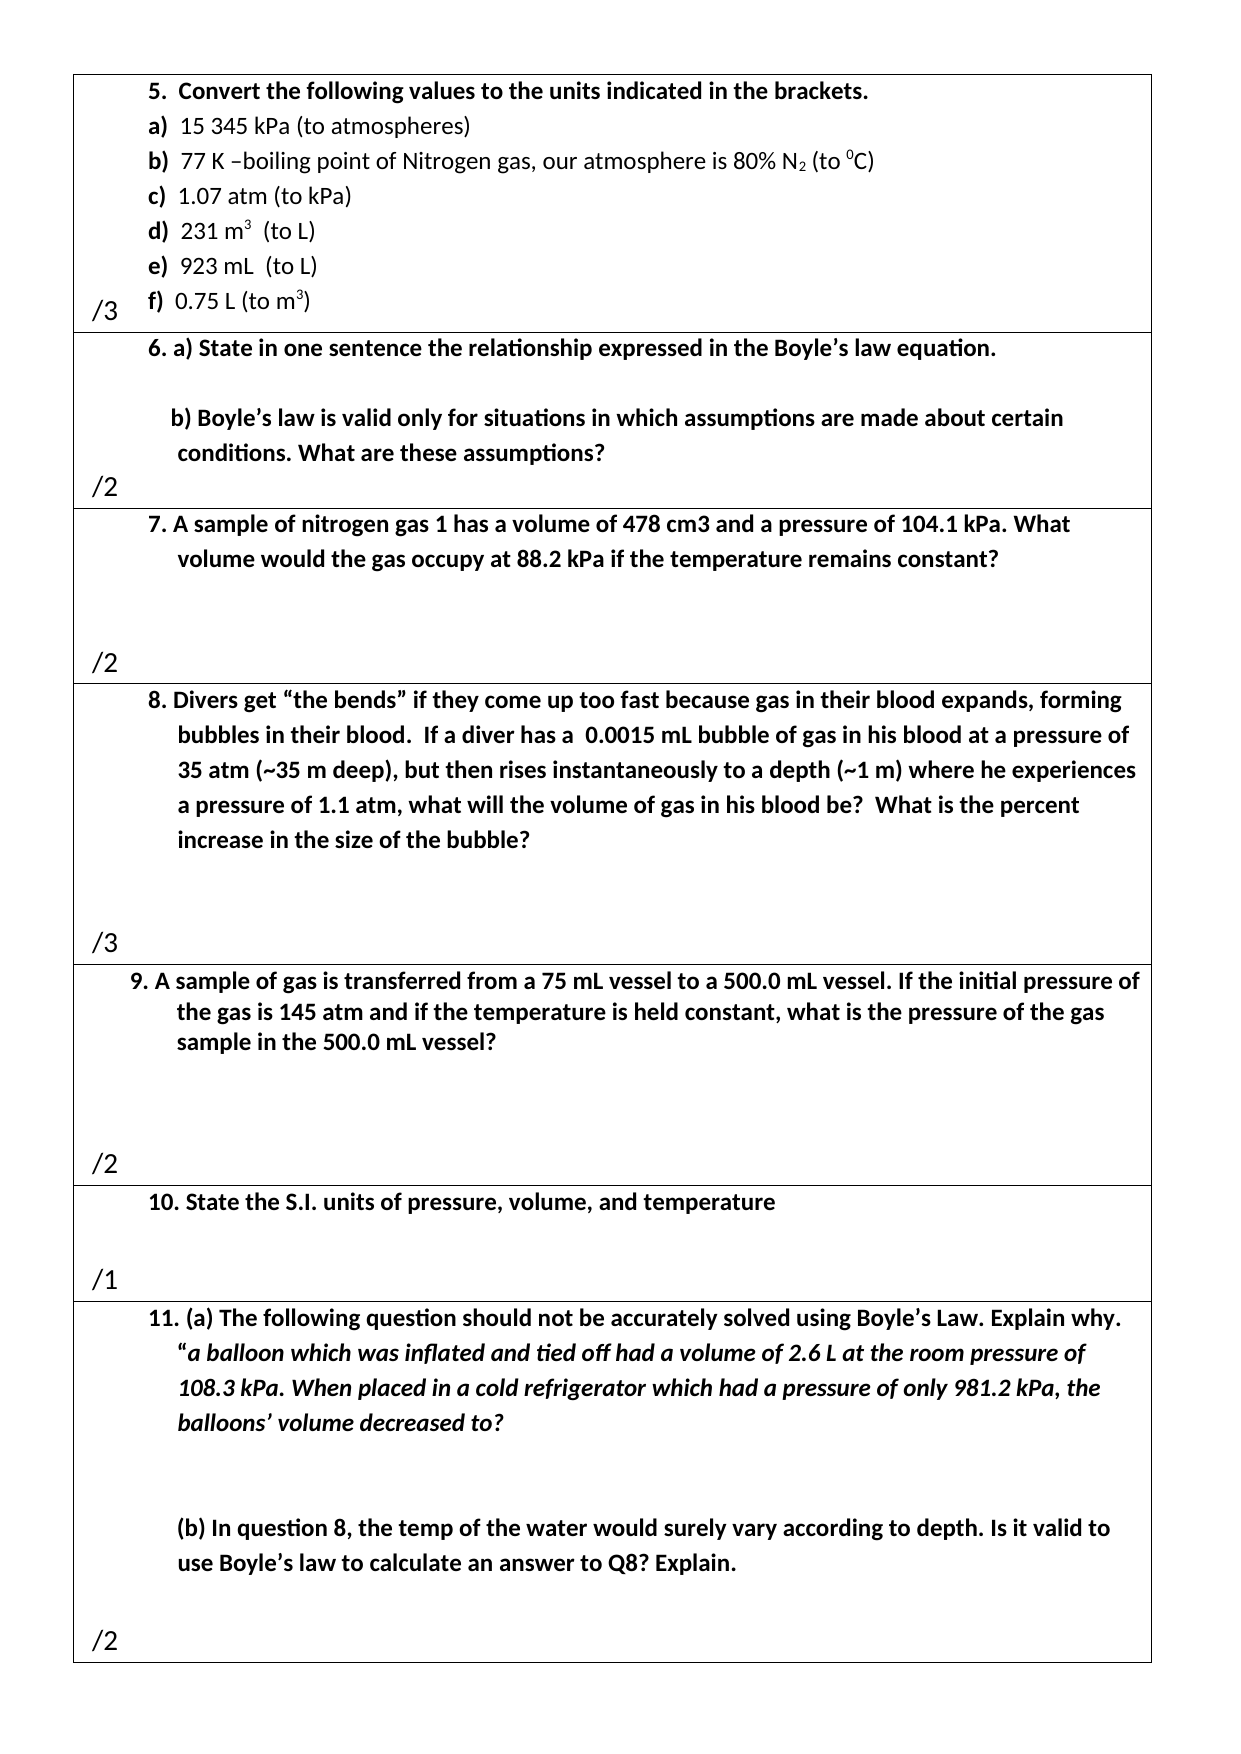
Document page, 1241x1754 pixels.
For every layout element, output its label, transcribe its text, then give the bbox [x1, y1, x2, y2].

table_header /3 [74, 75, 118, 332]
table_header 5. Convert the following values to the units indicated in the brackets. a) 15 345 kPa (to atmospheres) b) 77 K –boiling point of Nitrogen gas, our atmosphere is 80% N2 (to 0C) c) 1.07 atm (to kPa) d) 231 m3 (to L) e) 923 mL (to L) f) 0.75 L (to m3) [118, 75, 1151, 332]
table_cell 10. State the S.I. units of pressure, volume, and temperature [118, 1186, 1151, 1301]
table_cell /2 [74, 965, 118, 1185]
table_cell 11. (a) The following question should not be accurately solved using Boyle’s Law. Explain why. “a balloon which was inflated and tied off had a volume of 2.6 L at the room pressure of 108.3 kPa. When placed in a cold refrigerator which had a pressure of only 981.2 kPa, the balloons’ volume decreased to? (b) In question 8, the temp of the water would surely vary according to depth. Is it valid to use Boyle’s law to calculate an answer to Q8? Explain. [118, 1302, 1151, 1662]
table_cell /3 [74, 684, 118, 964]
table_cell 9. A sample of gas is transferred from a 75 mL vessel to a 500.0 mL vessel. If the initial pressure of the gas is 145 atm and if the temperature is held constant, what is the pressure of the gas sample in the 500.0 mL vessel? [118, 965, 1151, 1185]
table_cell 7. A sample of nitrogen gas 1 has a volume of 478 cm3 and a pressure of 104.1 kPa. What volume would the gas occupy at 88.2 kPa if the temperature remains constant? [118, 509, 1151, 683]
table_cell /2 [74, 1302, 118, 1662]
table_cell /1 [74, 1186, 118, 1301]
table_cell /2 [74, 333, 118, 507]
table_cell 6. a) State in one sentence the relationship expressed in the Boyle’s law equation. b) Boyle’s law is valid only for situations in which assumptions are made about certain conditions. What are these assumptions? [118, 333, 1151, 507]
table_cell 8. Divers get “the bends” if they come up too fast because gas in their blood expands, forming bubbles in their blood. If a diver has a 0.0015 mL bubble of gas in his blood at a pressure of 35 atm (~35 m deep), but then rises instantaneously to a depth (~1 m) where he experiences a pressure of 1.1 atm, what will the volume of gas in his blood be? What is the percent increase in the size of the bubble? [118, 684, 1151, 964]
table_cell /2 [74, 509, 118, 683]
